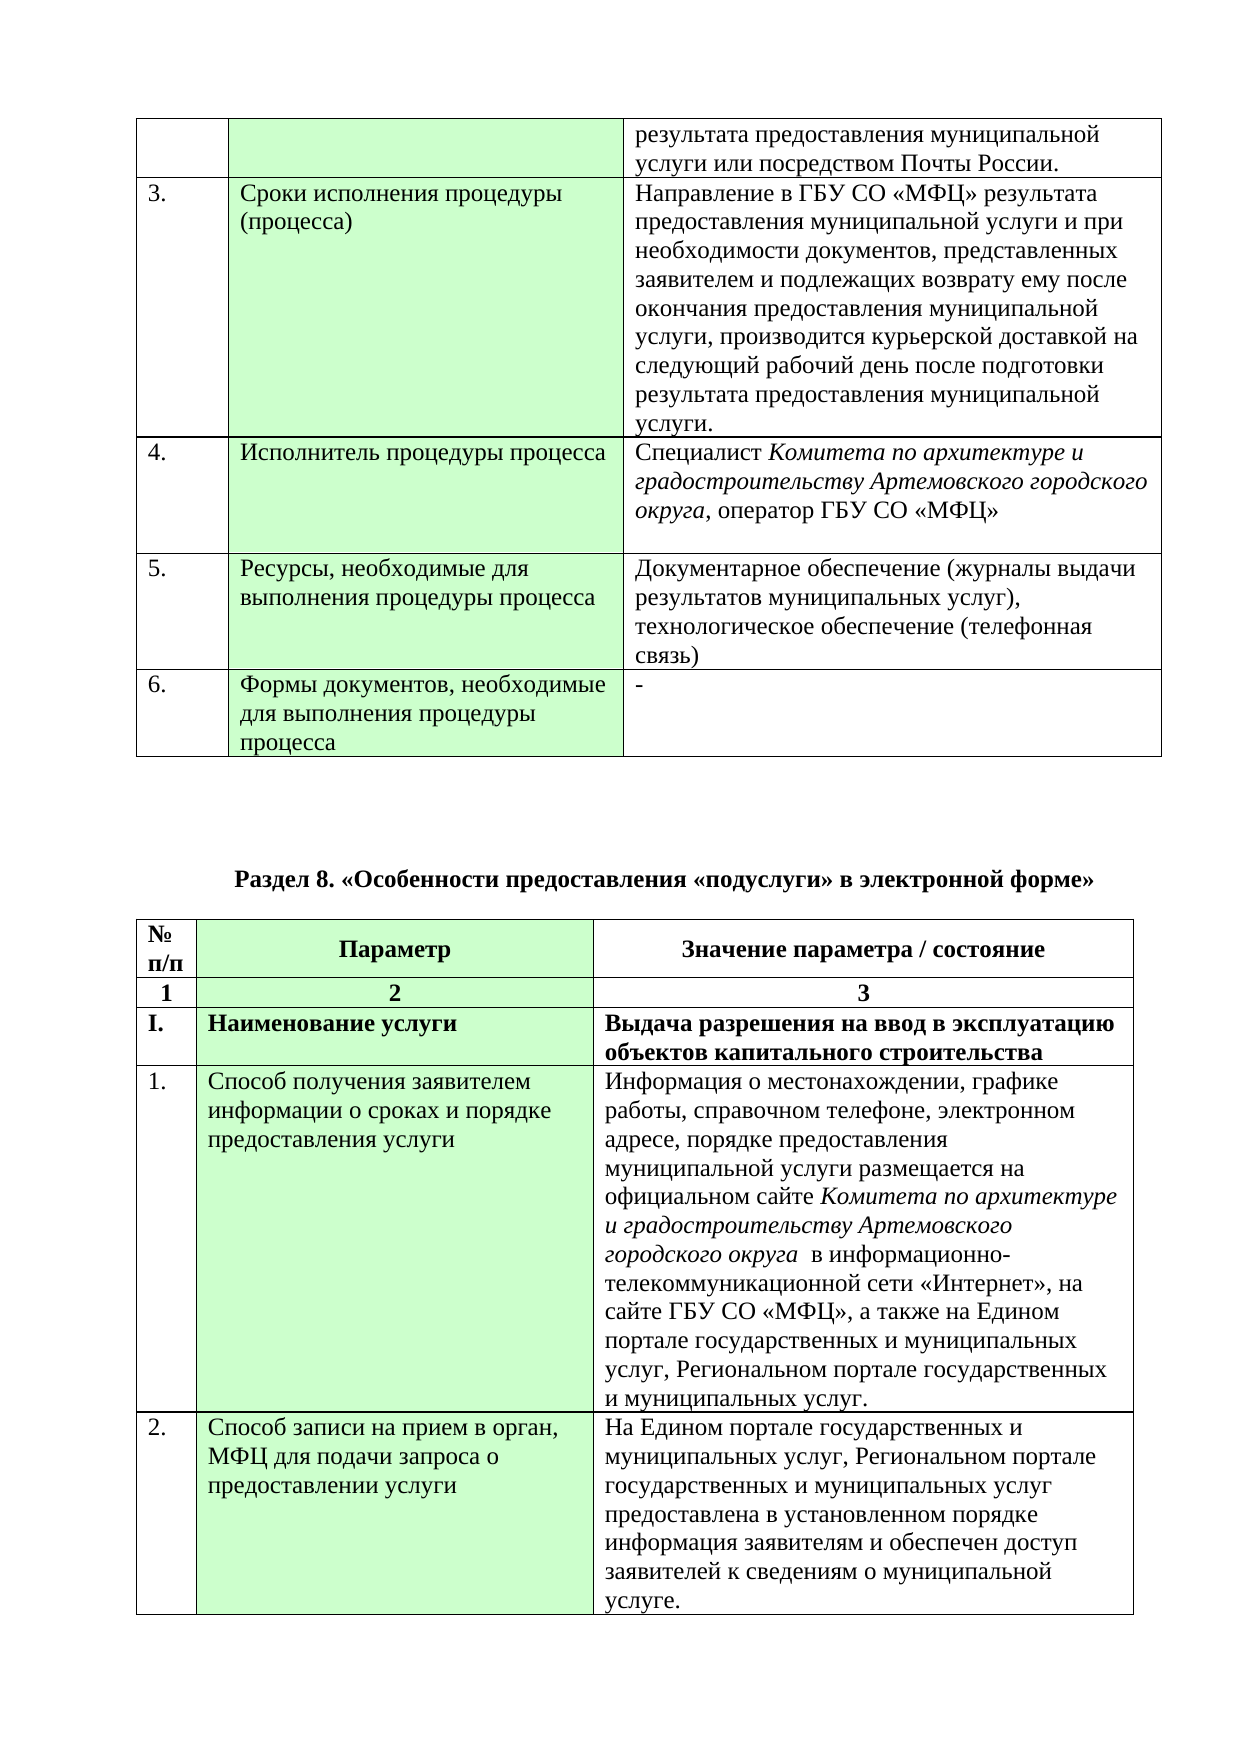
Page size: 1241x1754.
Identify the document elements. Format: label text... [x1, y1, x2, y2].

table_cell 3. [137, 178, 228, 436]
table_cell Способ записи на прием в орган, МФЦ для подачи запроса о предоставлении услуги [197, 1413, 593, 1614]
table_cell Специалист Комитета по архитектуре и градостроительству Артемовского городского округа, оператор ГБУ СО «МФЦ» [624, 438, 1161, 552]
table_cell I. [137, 1008, 196, 1065]
table_cell Направление в ГБУ СО «МФЦ» результата предоставления муниципальной услуги и при необходимости документов, представленных заявителем и подлежащих возврату ему после окончания предоставления муниципальной услуги, производится курьерской доставкой на следующий рабочий день после подготовки результата предоставления муниципальной услуги. [624, 178, 1161, 436]
table_cell 4. [137, 438, 228, 552]
text Раздел 8. «Особенности предоставления «подуслуги» в электронной форме» [148, 864, 1181, 893]
table_cell Ресурсы, необходимые для выполнения процедуры процесса [229, 554, 623, 668]
table_header № п/п [137, 920, 196, 977]
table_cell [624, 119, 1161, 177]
table_cell - [624, 670, 1161, 756]
table_cell Информация о местонахождении, графике работы, справочном телефоне, электронном адресе, порядке предоставления муниципальной услуги размещается на официальном сайте Комитета по архитектуре и градостроительству Артемовского городского округа в информационно-телекоммуникационной сети «Интернет», на сайте ГБУ СО «МФЦ», а также на Едином портале государственных и муниципальных услуг, Региональном портале государственных и муниципальных услуг. [594, 1066, 1133, 1411]
table_cell Формы документов, необходимые для выполнения процедуры процесса [229, 670, 623, 756]
table_cell Выдача разрешения на ввод в эксплуатацию объектов капитального строительства [594, 1008, 1133, 1065]
table_cell [137, 1066, 196, 1411]
table_cell 5. [137, 554, 228, 668]
table_cell 3 [594, 978, 1133, 1007]
table_cell Документарное обеспечение (журналы выдачи результатов муниципальных услуг), технологическое обеспечение (телефонная связь) [624, 554, 1161, 668]
table_cell [137, 1413, 196, 1614]
table_header Параметр [197, 920, 593, 977]
table_cell На Едином портале государственных и муниципальных услуг, Региональном портале государственных и муниципальных услуг предоставлена в установленном порядке информация заявителям и обеспечен доступ заявителей к сведениям о муниципальной услуге. [594, 1413, 1133, 1614]
table_cell 2. [137, 119, 228, 177]
table_cell Наименование услуги [197, 1008, 593, 1065]
table_cell 2 [197, 978, 593, 1007]
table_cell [229, 119, 623, 177]
table_cell Способ получения заявителем информации о сроках и порядке предоставления услуги [197, 1066, 593, 1411]
table_cell 6. [137, 670, 228, 756]
table_cell Сроки исполнения процедуры (процесса) [229, 178, 623, 436]
table_cell 1 [137, 978, 196, 1007]
table_cell Исполнитель процедуры процесса [229, 438, 623, 552]
table_header Значение параметра / состояние [594, 920, 1133, 977]
